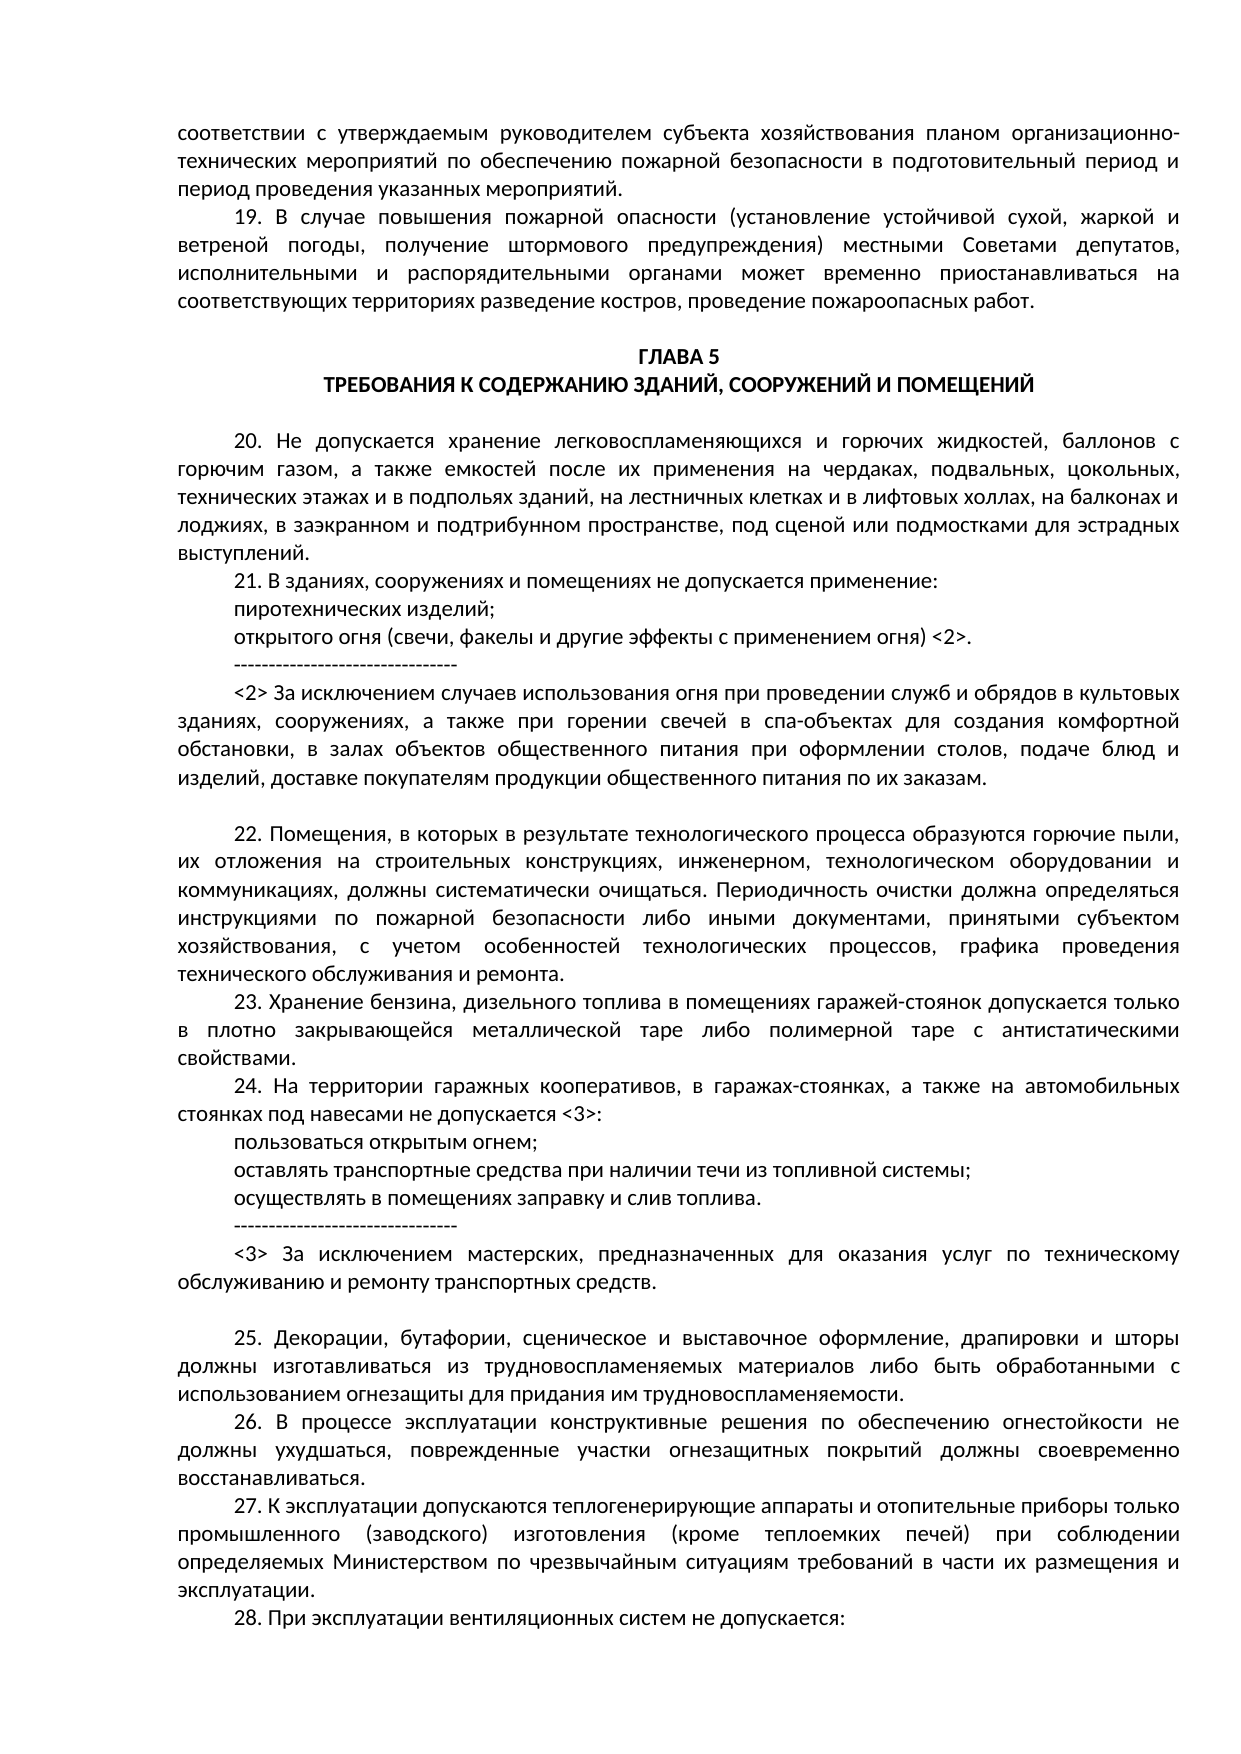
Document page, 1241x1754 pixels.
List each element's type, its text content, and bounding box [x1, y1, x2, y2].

text <3> За исключением мастерских, предназначенных для оказания услуг по техническому обслуживанию и ремонту транспортных средств. [177, 1239, 1181, 1295]
text ГЛАВА 5 [177, 342, 1181, 370]
text 19. В случае повышения пожарной опасности (установление устойчивой сухой, жаркой и ветреной погоды, получение штормового предупреждения) местными Советами депутатов, исполнительными и распорядительными органами может временно приостанавливаться на соответствующих территориях разведение костров, проведение пожароопасных работ. [177, 202, 1181, 314]
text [177, 118, 1181, 202]
text 25. Декорации, бутафории, сценическое и выставочное оформление, драпировки и шторы должны изготавливаться из трудновоспламеняемых материалов либо быть обработанными с использованием огнезащиты для придания им трудновоспламеняемости. [177, 1323, 1181, 1407]
text открытого огня (свечи, факелы и другие эффекты с применением огня) <2>. [177, 622, 1181, 651]
text 22. Помещения, в которых в результате технологического процесса образуются горючие пыли, их отложения на строительных конструкциях, инженерном, технологическом оборудовании и коммуникациях, должны систематически очищаться. Периодичность очистки должна определяться инструкциями по пожарной безопасности либо иными документами, принятыми субъектом хозяйствования, с учетом особенностей технологических процессов, графика проведения технического обслуживания и ремонта. [177, 819, 1181, 987]
text осуществлять в помещениях заправку и слив топлива. [177, 1183, 1181, 1211]
text 28. При эксплуатации вентиляционных систем не допускается: [177, 1603, 1181, 1631]
text 26. В процессе эксплуатации конструктивные решения по обеспечению огнестойкости не должны ухудшаться, поврежденные участки огнезащитных покрытий должны своевременно восстанавливаться. [177, 1407, 1181, 1491]
text 27. К эксплуатации допускаются теплогенерирующие аппараты и отопительные приборы только промышленного (заводского) изготовления (кроме теплоемких печей) при соблюдении определяемых Министерством по чрезвычайным ситуациям требований в части их размещения и эксплуатации. [177, 1491, 1181, 1603]
text 24. На территории гаражных кооперативов, в гаражах-стоянках, а также на автомобильных стоянках под навесами не допускается <3>: [177, 1071, 1181, 1127]
text 23. Хранение бензина, дизельного топлива в помещениях гаражей-стоянок допускается только в плотно закрывающейся металлической таре либо полимерной таре с антистатическими свойствами. [177, 987, 1181, 1071]
text пиротехнических изделий; [177, 594, 1181, 622]
text 20. Не допускается хранение легковоспламеняющихся и горючих жидкостей, баллонов с горючим газом, а также емкостей после их применения на чердаках, подвальных, цокольных, технических этажах и в подпольях зданий, на лестничных клетках и в лифтовых холлах, на балконах и лоджиях, в заэкранном и подтрибунном пространстве, под сценой или подмостками для эстрадных выступлений. [177, 426, 1181, 566]
text -------------------------------- [177, 1211, 1181, 1239]
text оставлять транспортные средства при наличии течи из топливной системы; [177, 1155, 1181, 1183]
text -------------------------------- [177, 651, 1181, 678]
text пользоваться открытым огнем; [177, 1127, 1181, 1155]
text ТРЕБОВАНИЯ К СОДЕРЖАНИЮ ЗДАНИЙ, СООРУЖЕНИЙ И ПОМЕЩЕНИЙ [177, 370, 1181, 398]
text <2> За исключением случаев использования огня при проведении служб и обрядов в культовых зданиях, сооружениях, а также при горении свечей в спа-объектах для создания комфортной обстановки, в залах объектов общественного питания при оформлении столов, подаче блюд и изделий, доставке покупателям продукции общественного питания по их заказам. [177, 678, 1181, 791]
text 21. В зданиях, сооружениях и помещениях не допускается применение: [177, 566, 1181, 594]
